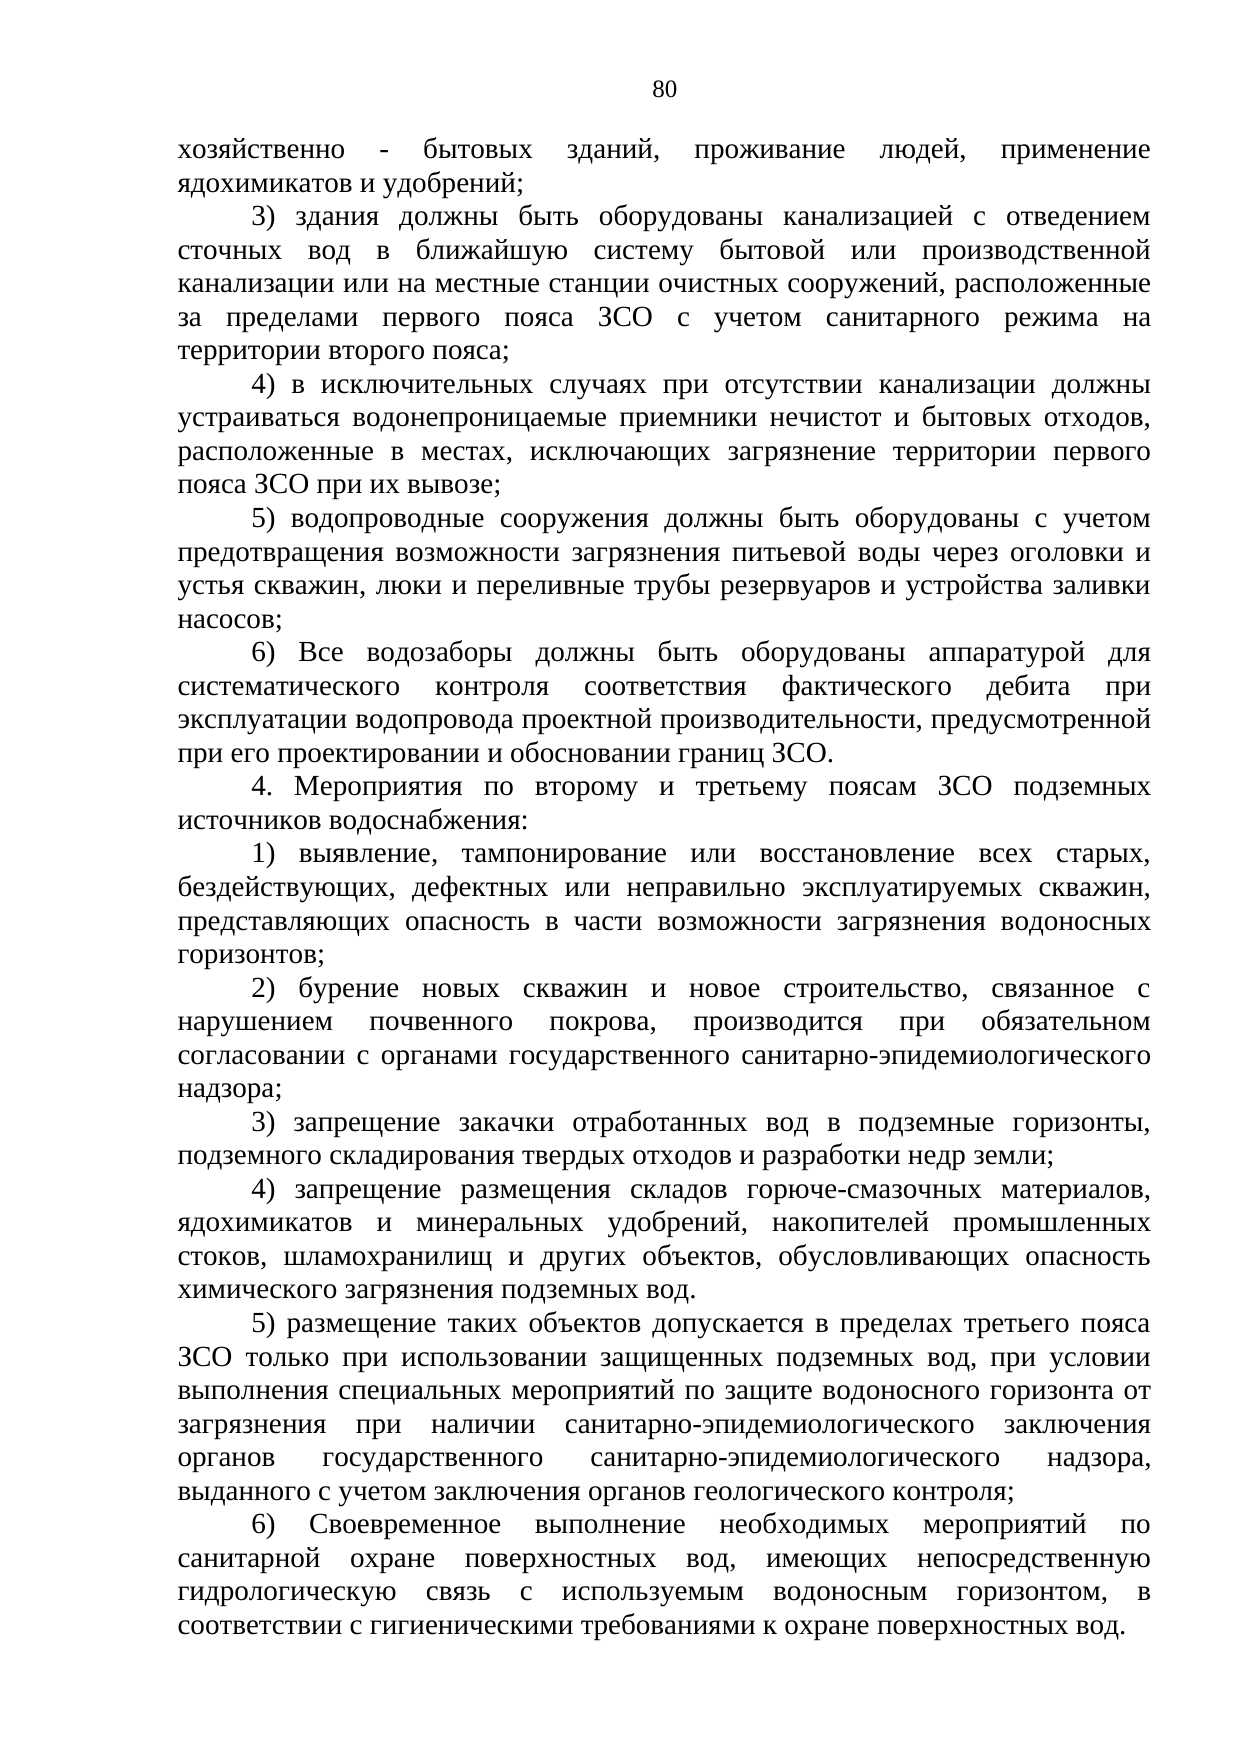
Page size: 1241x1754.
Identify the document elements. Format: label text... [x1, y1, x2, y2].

text 6) Все водозаборы должны быть оборудованы аппаратурой для систематического контроля соответствия фактического дебита при эксплуатации водопровода проектной производительности, предусмотренной при его проектировании и обосновании границ ЗСО. [177, 634, 1152, 768]
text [177, 131, 1152, 198]
text 4) в исключительных случаях при отсутствии канализации должны устраиваться водонепроницаемые приемники нечистот и бытовых отходов, расположенные в местах, исключающих загрязнение территории первого пояса ЗСО при их вывозе; [177, 366, 1152, 500]
text 6) Своевременное выполнение необходимых мероприятий по санитарной охране поверхностных вод, имеющих непосредственную гидрологическую связь с используемым водоносным горизонтом, в соответствии с гигиеническими требованиями к охране поверхностных вод. [177, 1506, 1152, 1641]
text 5) водопроводные сооружения должны быть оборудованы с учетом предотвращения возможности загрязнения питьевой воды через оголовки и устья скважин, люки и переливные трубы резервуаров и устройства заливки насосов; [177, 500, 1152, 634]
text 4) запрещение размещения складов горюче-смазочных материалов, ядохимикатов и минеральных удобрений, накопителей промышленных стоков, шламохранилищ и других объектов, обусловливающих опасность химического загрязнения подземных вод. [177, 1171, 1152, 1305]
text 3) здания должны быть оборудованы канализацией с отведением сточных вод в ближайшую систему бытовой или производственной канализации или на местные станции очистных сооружений, расположенные за пределами первого пояса ЗСО с учетом санитарного режима на территории второго пояса; [177, 198, 1152, 366]
text 1) выявление, тампонирование или восстановление всех старых, бездействующих, дефектных или неправильно эксплуатируемых скважин, представляющих опасность в части возможности загрязнения водоносных горизонтов; [177, 836, 1152, 970]
text 2) бурение новых скважин и новое строительство, связанное с нарушением почвенного покрова, производится при обязательном согласовании с органами государственного санитарно-эпидемиологического надзора; [177, 970, 1152, 1104]
text 5) размещение таких объектов допускается в пределах третьего пояса ЗСО только при использовании защищенных подземных вод, при условии выполнения специальных мероприятий по защите водоносного горизонта от загрязнения при наличии санитарно-эпидемиологического заключения органов государственного санитарно-эпидемиологического надзора, выданного с учетом заключения органов геологического контроля; [177, 1305, 1152, 1506]
text 4. Мероприятия по второму и третьему поясам ЗСО подземных источников водоснабжения: [177, 768, 1152, 836]
text 3) запрещение закачки отработанных вод в подземные горизонты, подземного складирования твердых отходов и разработки недр земли; [177, 1104, 1152, 1171]
